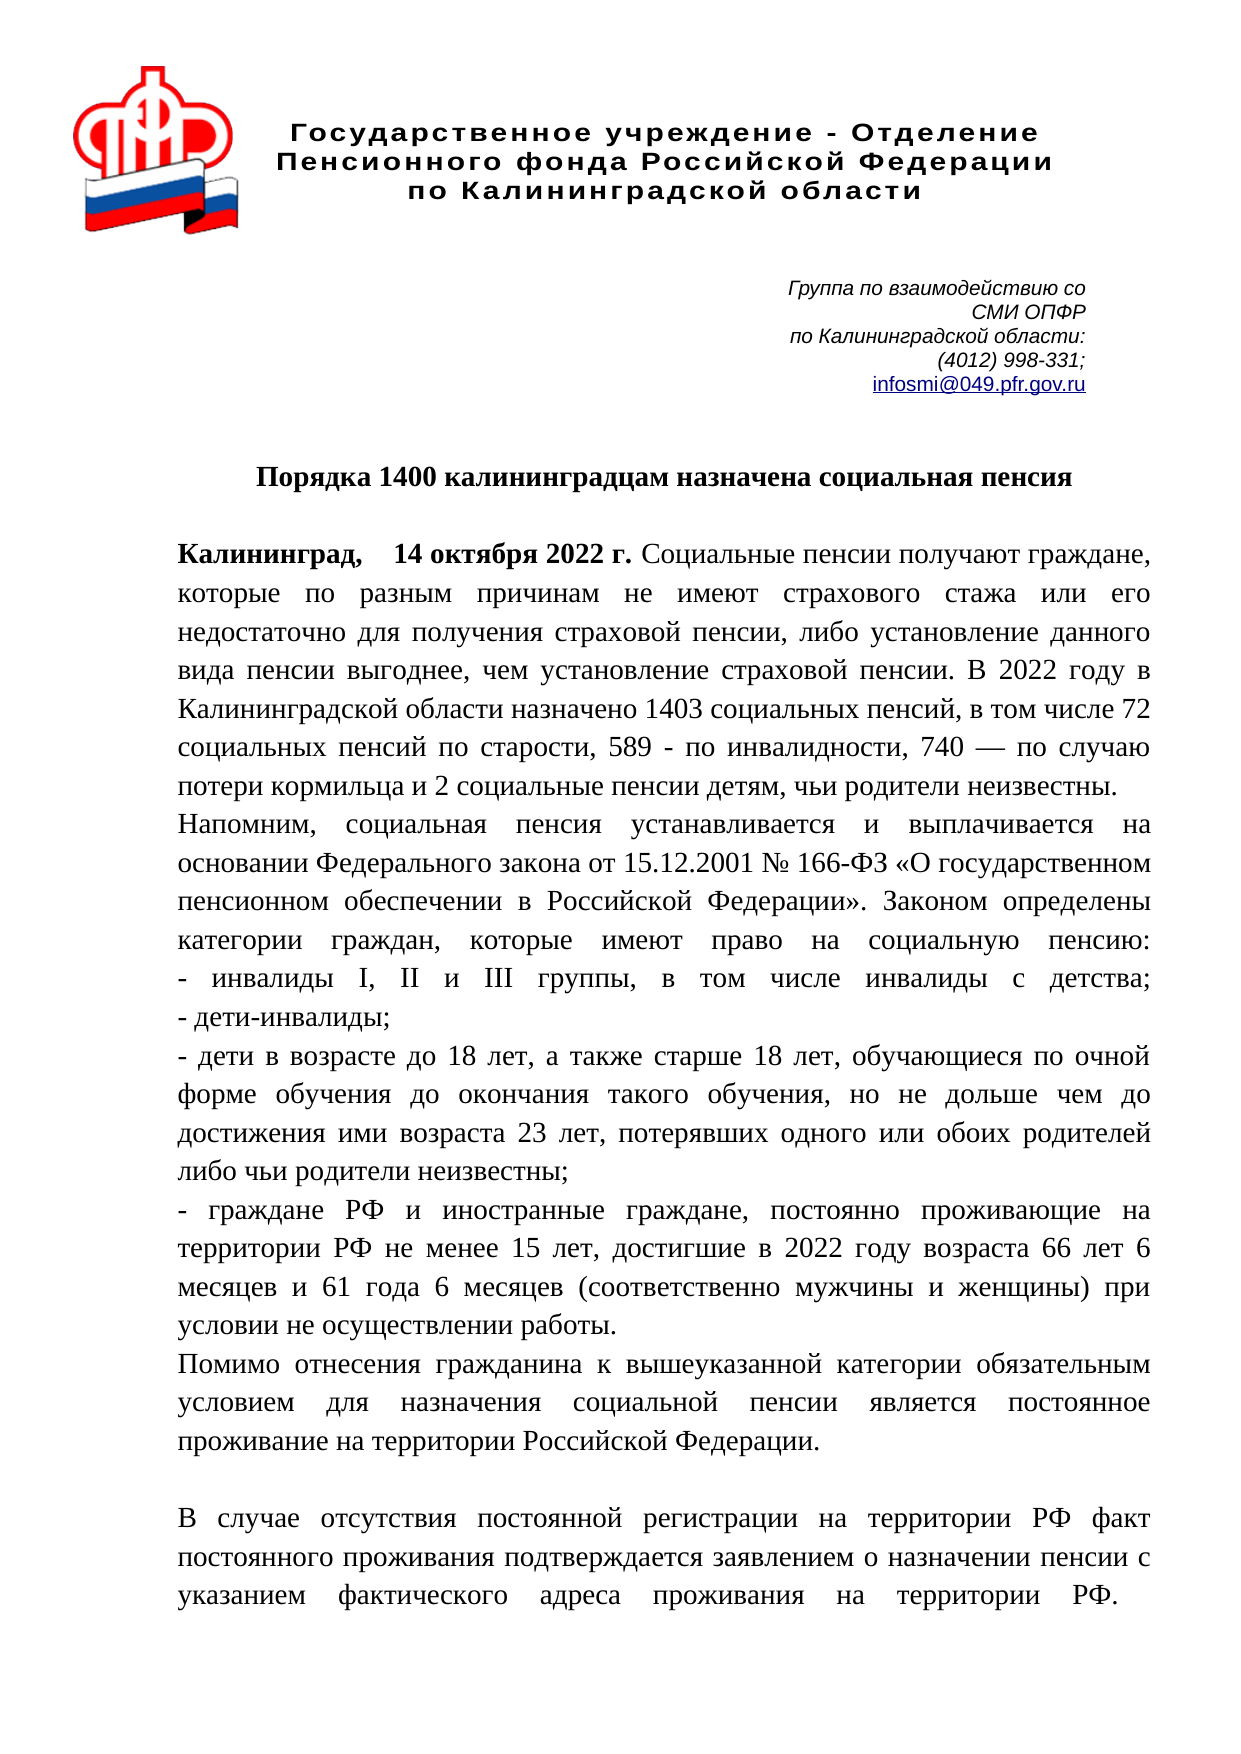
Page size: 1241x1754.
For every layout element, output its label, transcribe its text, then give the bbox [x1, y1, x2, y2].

subtitle по Калининградской области [177, 176, 1152, 204]
text - дети в возрасте до 18 лет, а также старше 18 лет, обучающиеся по очной форме обучения до окончания такого обучения, но не дольше чем до достижения ими возраста 23 лет, потерявших одного или обоих родителей либо чьи родители неизвестны; [177, 1038, 1152, 1187]
subtitle Государственное учреждение - Отделение Пенсионного фонда Российской Федерации [177, 118, 1152, 176]
text - граждане РФ и иностранные граждане, постоянно проживающие на территории РФ не менее 15 лет, достигшие в 2022 году возраста 66 лет 6 месяцев и 61 года 6 месяцев (соответственно мужчины и женщины) при условии не осуществлении работы. [177, 1192, 1152, 1341]
text Помимо отнесения гражданина к вышеуказанной категории обязательным условием для назначения социальной пенсии является постоянное проживание на территории Российской Федерации. [177, 1346, 1152, 1457]
picture [72, 66, 239, 236]
text Порядка 1400 калининградцам назначена социальная пенсия [177, 459, 1152, 493]
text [177, 1462, 1152, 1611]
text Калининград, 14 октября 2022 г. Социальные пенсии получают граждане, которые по разным причинам не имеют страхового стажа или его недостаточно для получения страховой пенсии, либо установление данного вида пенсии выгоднее, чем установление страховой пенсии. В 2022 году в Калининградской области назначено 1403 социальных пенсий, в том числе 72 социальных пенсий по старости, 589 - по инвалидности, 740 — по случаю потери кормильца и 2 социальные пенсии детям, чьи родители неизвестны. [177, 537, 1152, 801]
text Напомним, социальная пенсия устанавливается и выплачивается на основании Федерального закона от 15.12.2001 № 166-ФЗ «О государственном пенсионном обеспечении в Российской Федерации». Законом определены категории граждан, которые имеют право на социальную пенсию: - инвалиды I, II и III группы, в том числе инвалиды с детства; - дети-инвалиды; [177, 806, 1152, 1033]
